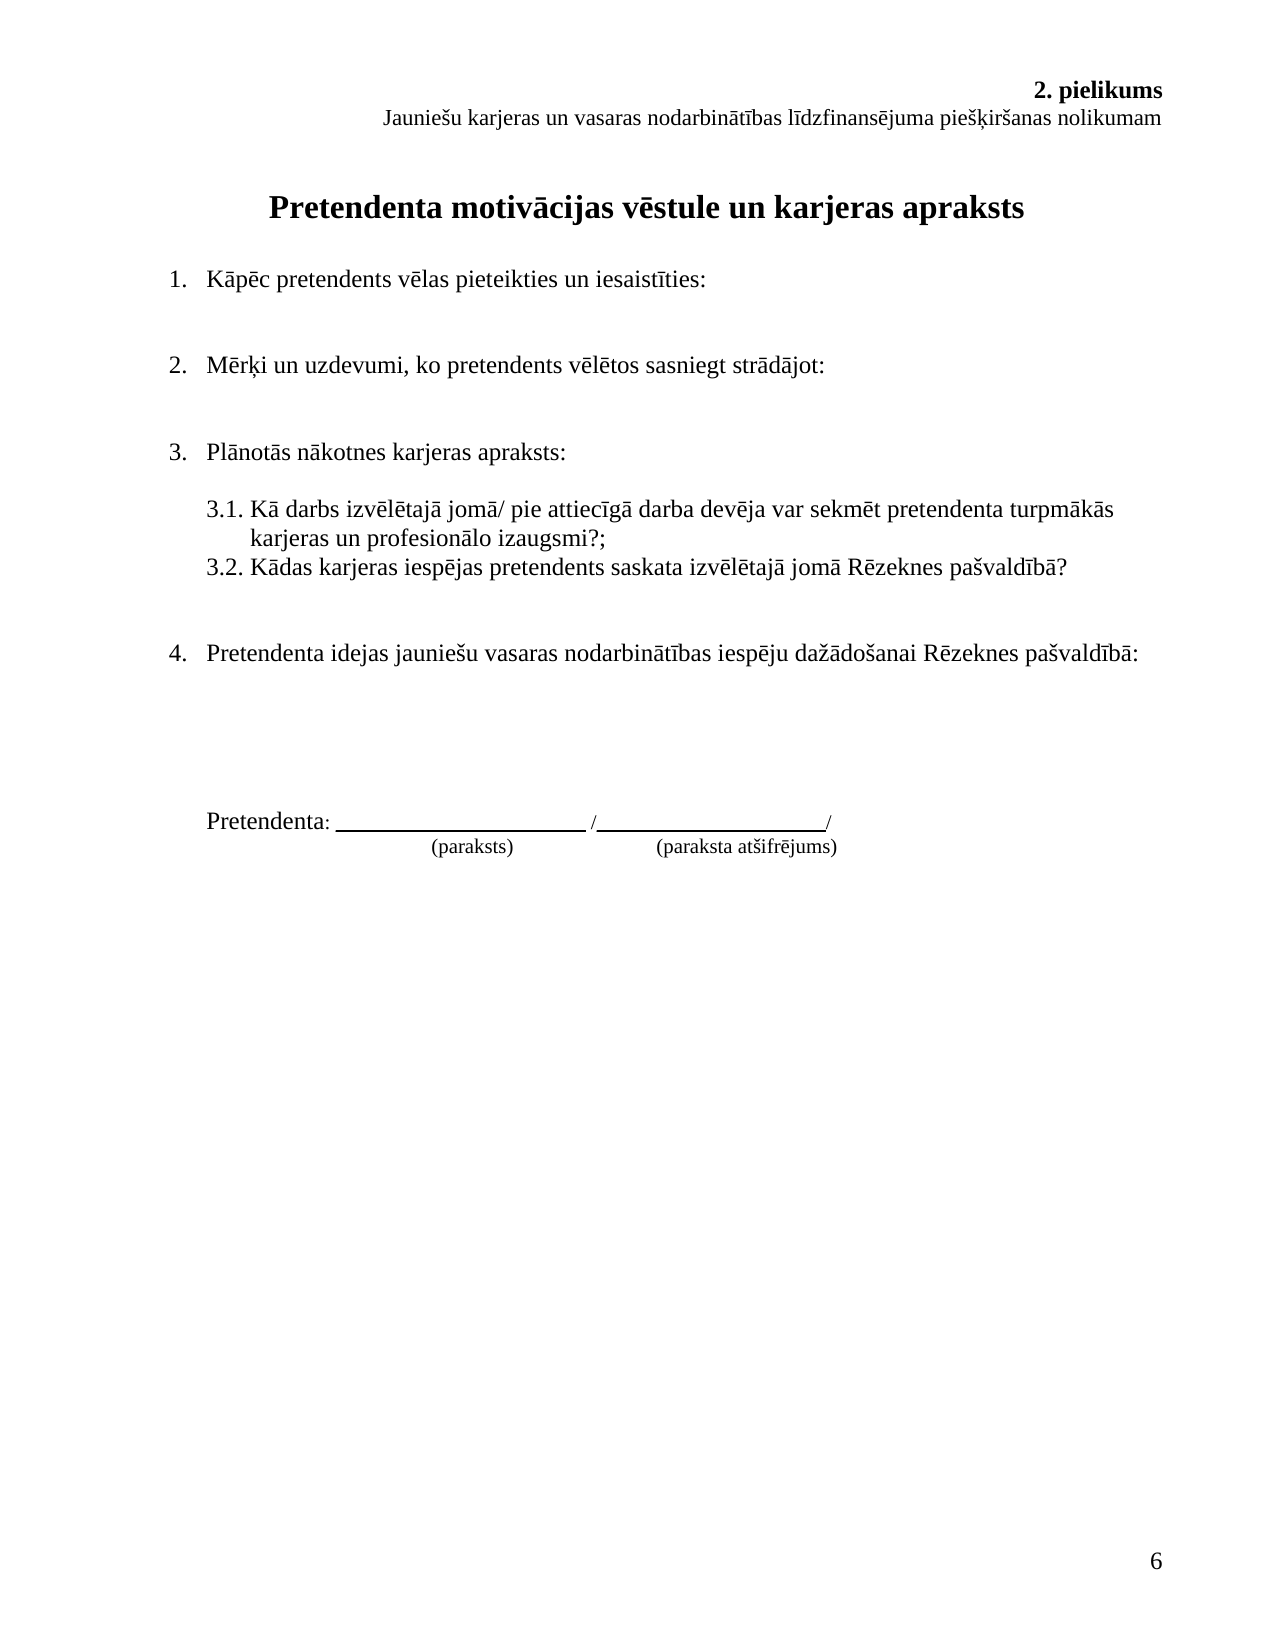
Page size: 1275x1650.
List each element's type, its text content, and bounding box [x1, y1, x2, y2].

list Plānotās nākotnes karjeras apraksts: [169, 437, 1162, 465]
list Kā darbs izvēlētajā jomā/ pie attiecīgā darba devēja var sekmēt pretendenta turpmākās karjeras un profesionālo izaugsmi?; [206, 494, 1162, 552]
text Jauniešu karjeras un vasaras nodarbinātības līdzfinansējuma piešķiršanas nolikumam [131, 104, 1162, 130]
text 2. pielikums [131, 75, 1162, 104]
text Pretendenta motivācijas vēstule un karjeras apraksts [131, 187, 1162, 226]
list Kāpēc pretendents vēlas pieteikties un iesaistīties: [169, 264, 1162, 293]
text (paraksts) (paraksta atšifrējums) [131, 834, 1162, 858]
text Pretendenta: ________________________ /______________________/ [206, 806, 1162, 834]
list Mērķi un uzdevumi, ko pretendents vēlētos sasniegt strādājot: [169, 350, 1162, 379]
list Kādas karjeras iespējas pretendents saskata izvēlētajā jomā Rēzeknes pašvaldībā? [206, 552, 1162, 580]
list Pretendenta idejas jauniešu vasaras nodarbinātības iespēju dažādošanai Rēzeknes pašvaldībā: [169, 638, 1162, 667]
